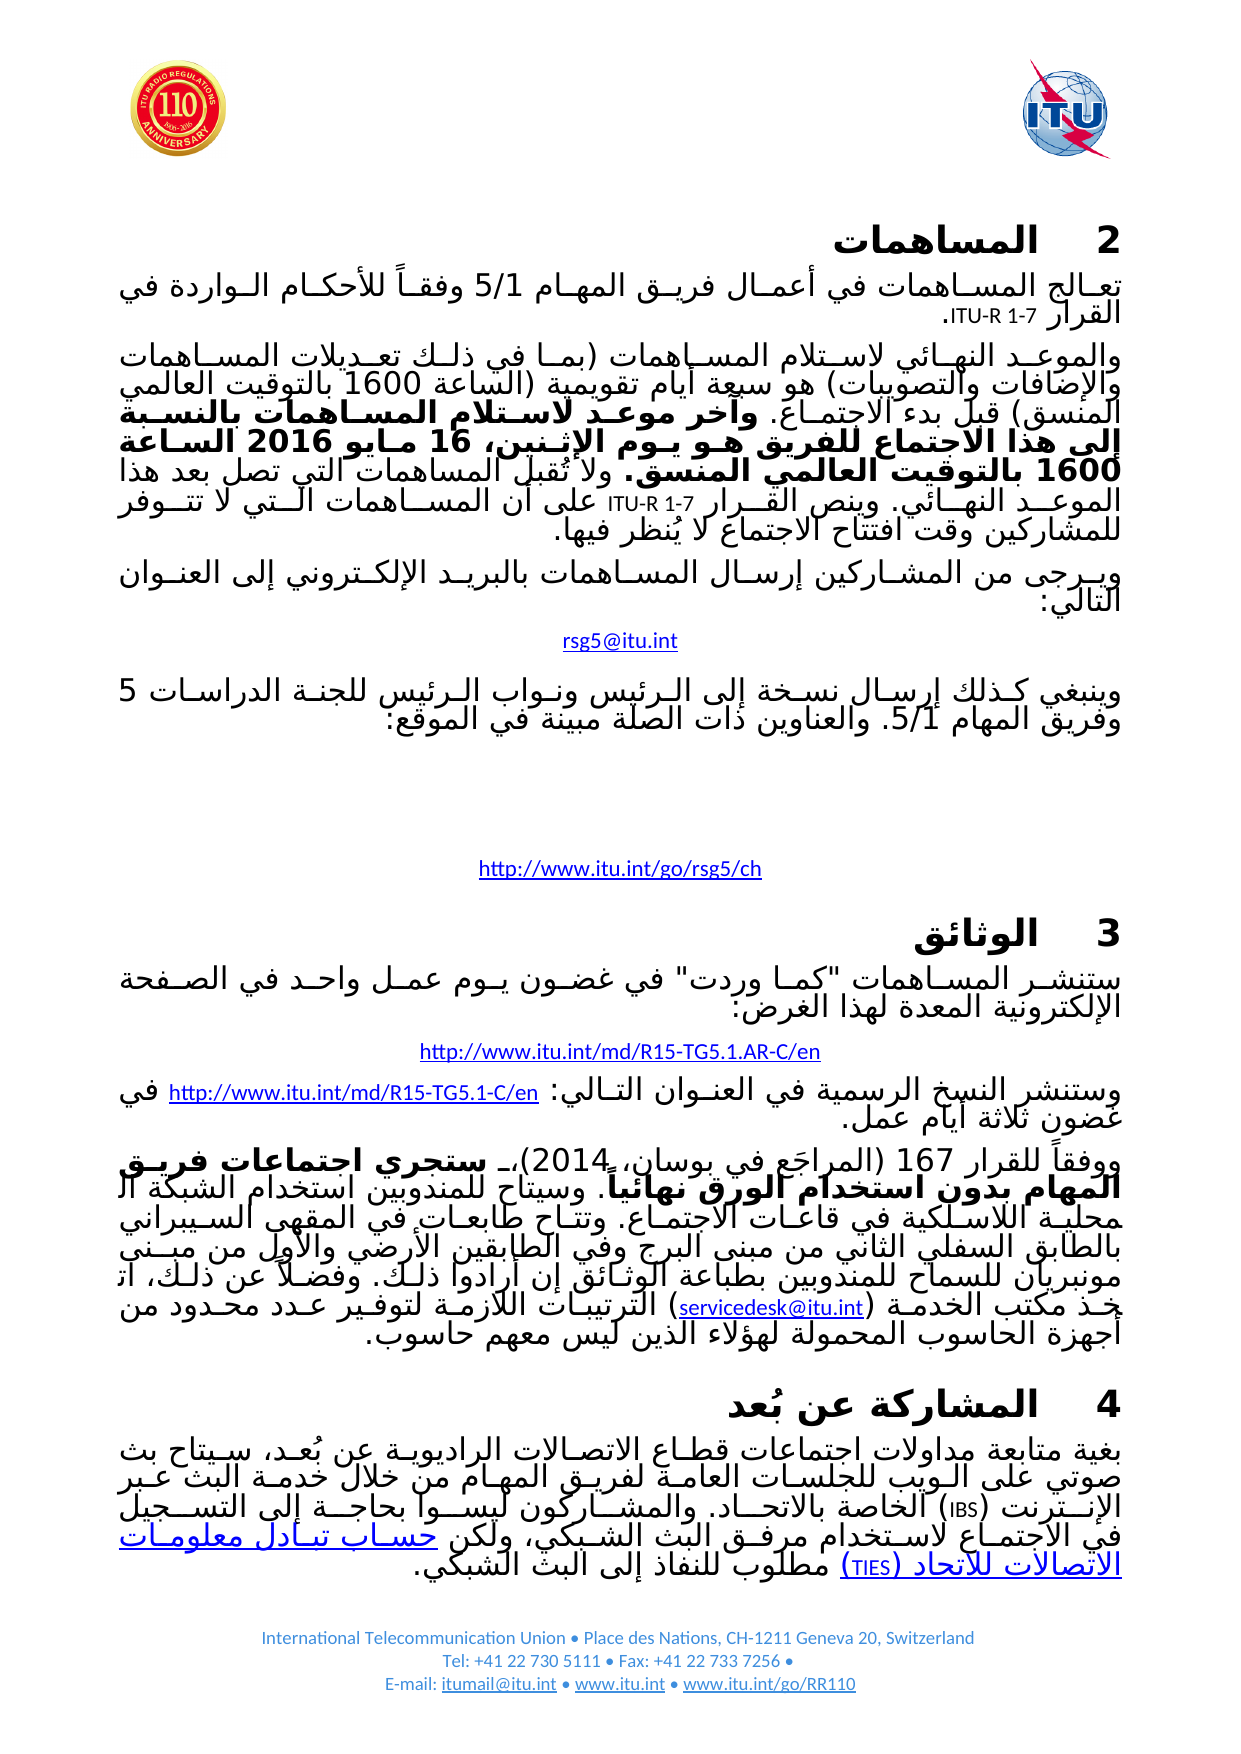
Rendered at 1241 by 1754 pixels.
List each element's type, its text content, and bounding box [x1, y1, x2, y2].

text ووفقاً للقرار 167 (المراجَع في بوسان، 2014)، ستجري اجتماعات فريق المهام بدون استخدام الورق نهائياً. وسيتاح للمندوبين استخدام الشبكة ال‍محلية اللاسلكية في قاعات الاجتماع. وتتاح طابعات في ال‍مقهى السيبراني بالطابق السفلي الثاني من مبنى البرج وفي الطابقين الأرضي والأول من مبنى مونبريان للسماح للمندوبين بطباعة الوثائق إن أرادوا ذلك. وفضلاً عن ذلك، ات‍خذ مكتب ال‍خدمة (servicedesk@itu.int) الترتيبات اللازمة لتوفير عدد م‍حدود من أجهزة ال‍حاسوب ال‍محمولة لهؤلاء الذين ليس معهم حاسوب. [118, 1148, 1122, 1352]
subtitle 2 ال‍مساه‍مات [118, 225, 1122, 260]
subtitle 4 ال‍مشاركة عن بُعد [118, 1389, 1122, 1424]
text rsg5@itu.int [118, 631, 1122, 653]
text ستنشر ال‍مساه‍مات "كما وردت" في غضون يوم عمل واحد في الصفحة الإلكترونية ال‍معدة لهذا الغرض: [118, 966, 1122, 1024]
text ويرجى من ال‍مشاركين إرسال ال‍مساه‍مات بالبريد الإلكتروني إلى العنوان التالي: [118, 560, 1122, 618]
text وستنشر النسخ الرس‍مية في العنوان التالي: http://www.itu.int/md/R15-TG5.1-C/en في غضون ثلاثة أيام عمل. [118, 1077, 1122, 1136]
subtitle 3 الوثائق [118, 919, 1016, 953]
subtitle 3 الوثائق [1005, 919, 1122, 953]
text وال‍موعد النهائي لاستلام ال‍مساه‍مات (ب‍ما في ذلك تعديلات ال‍مساه‍مات والإضافات والتصويبات) هو سبعة أيام تقوي‍مية (الساعة 1600 بالتوقيت العال‍مي ال‍منسق) قبل بدء الاجتماع. وآخر موعد لاستلام ال‍مساه‍مات بالنسبة إلى هذا الاجتماع للفريق هو يوم الإثنين، 16 مايو 2016 الساعة 1600 بالتوقيت العالمي المنسق. ولا تُقبل ال‍مساه‍مات التي تصل بعد هذا ال‍موعد النهائي. وينص القرار ITU-R 1-7 على أن ال‍مساه‍مات التي لا تتوفر للمشاركين وقت افتتاح الاجتماع لا يُنظر فيها. [118, 343, 1122, 547]
text http://www.itu.int/go/rsg5/ch [118, 859, 1122, 881]
text بغية متابعة مداولات اجتماعات قطاع الاتصالات الراديوية عن بُعد، سيتاح بث صوتي على الويب للجلسات العامة لفريق ال‍مهام من خلال خدمة البث عبر الإنترنت (IBS) ال‍خاصة بالات‍حاد. وال‍مشاركون ليسوا ب‍حاجة إلى التسجيل في الاجتماع لاستخدام مرفق البث الشبكي، ولكن حساب تبادل معلومات الاتصالات للاتحاد (TIES) مطلوب للنفاذ إلى البث الشبكي. [118, 1437, 1122, 1583]
text تعال‍ج ال‍مساه‍مات في أعمال فريق ال‍مهام 5/1 وفقاً للأحكام الواردة في القرار ITU-R 1-7. [118, 273, 1122, 331]
picture [129, 59, 229, 159]
text وينبغي كذلك إرسال نسخة إلى الرئيس ونواب الرئيس لل‍جنة الدراسات 5 وفريق ال‍مهام 5/1. والعناوين ذات الصلة مبينة في ال‍موقع: [118, 678, 1122, 736]
text http://www.itu.int/md/R15-TG5.1.AR-C/en [118, 1037, 1122, 1065]
